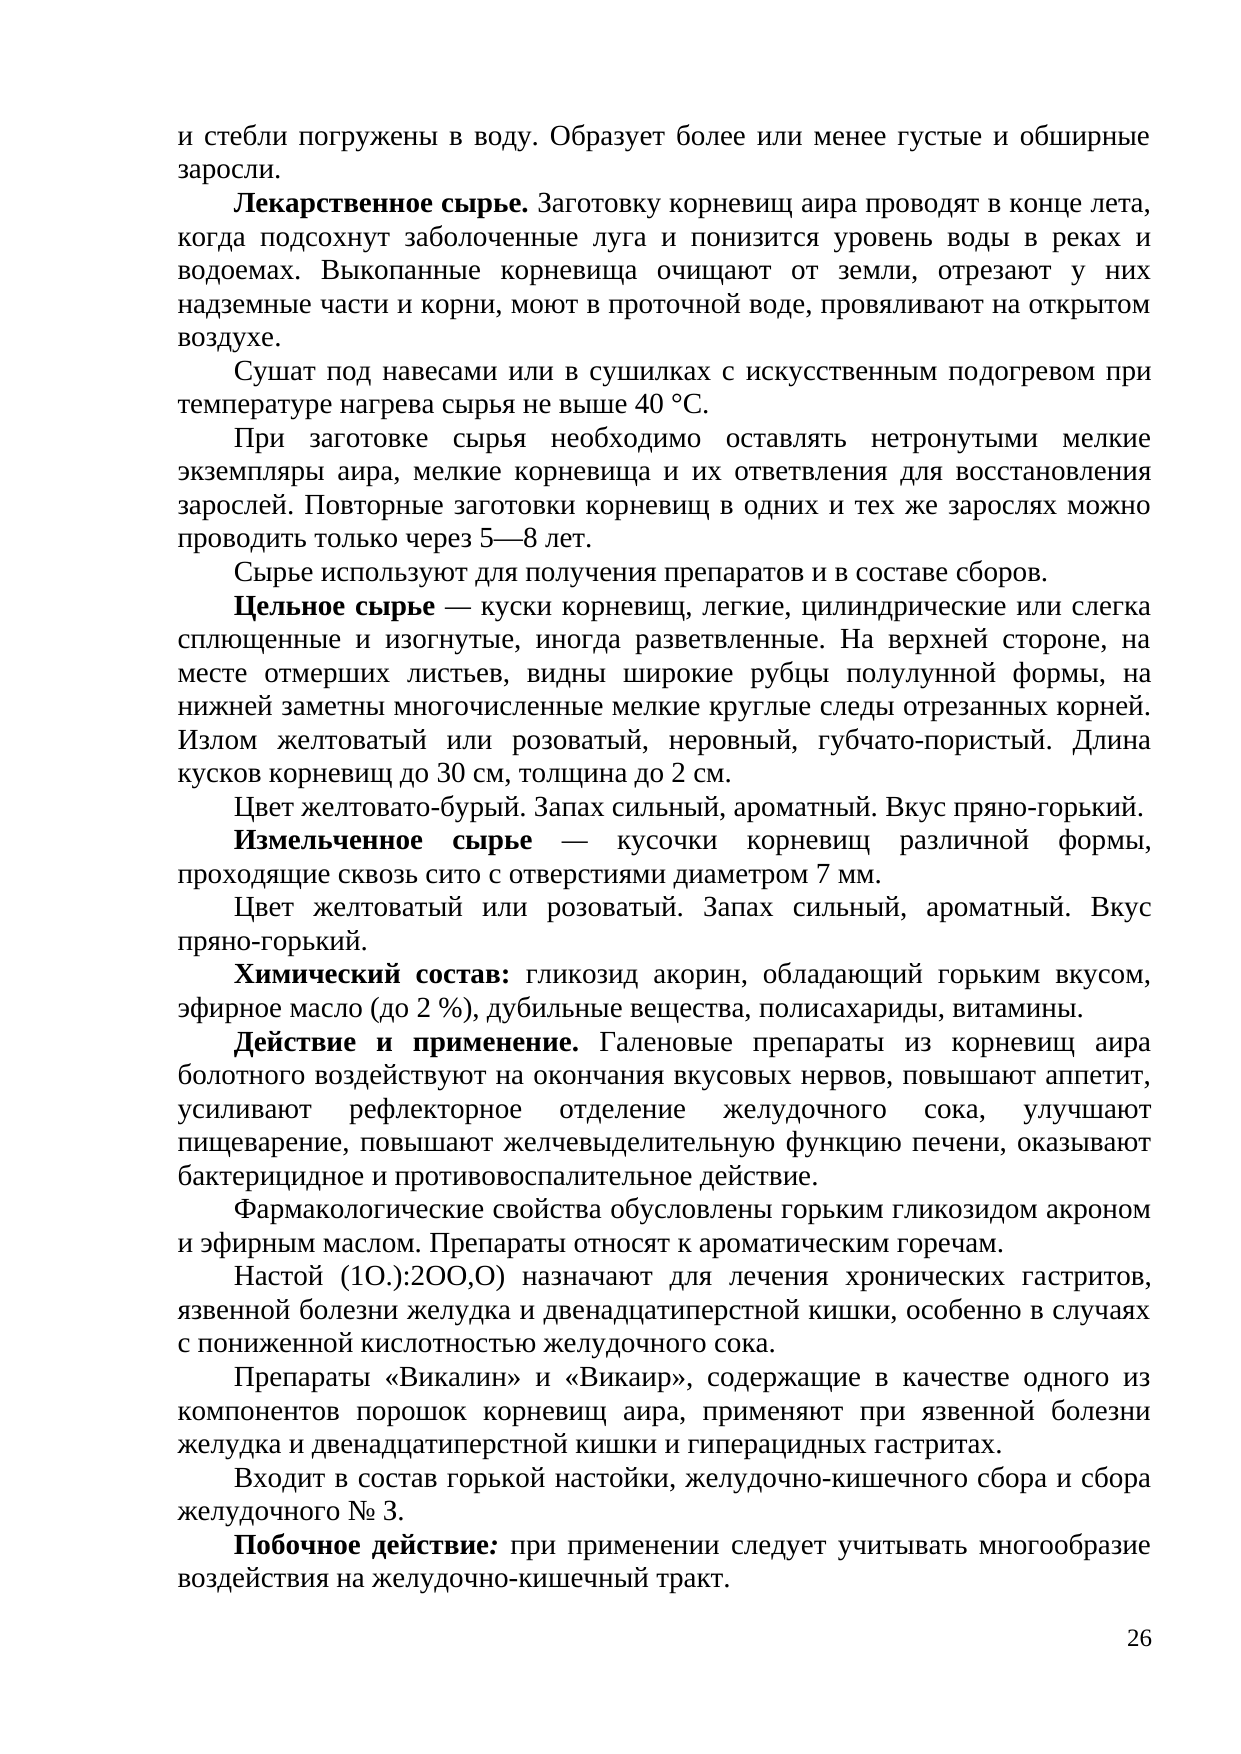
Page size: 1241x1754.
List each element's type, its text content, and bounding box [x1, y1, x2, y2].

text Сушат под навесами или в сушилках с искусственным подогревом при температуре нагрева сырья не выше 40 °С. [177, 353, 1152, 420]
text Побочное действие: при применении следует учитывать многообразие воздействия на желудочно-кишечный тракт. [177, 1527, 1152, 1594]
text Действие и применение. Галеновые препараты из корневищ аира болотного воздействуют на окончания вкусовых нервов, повышают аппетит, усиливают рефлекторное отделение желудочного сока, улучшают пищеварение, повышают желчевыделительную функцию печени, оказывают бактерицидное и противовоспалительное действие. [177, 1024, 1152, 1191]
text Химический состав: гликозид акорин, обладающий горьким вкусом, эфирное масло (до 2 %), дубильные вещества, полисахариды, витамины. [177, 957, 1152, 1024]
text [177, 118, 1152, 185]
text Сырье используют для получения препаратов и в составе сборов. [177, 554, 1152, 588]
text Лекарственное сырье. Заготовку корневищ аира проводят в конце лета, когда подсохнут заболоченные луга и понизится уровень воды в реках и водоемах. Выкопанные корневища очищают от земли, отрезают у них надземные части и корни, моют в проточной воде, провяливают на открытом воздухе. [177, 185, 1152, 353]
text Измельченное сырье — кусочки корневищ различной формы, проходящие сквозь сито с отверстиями диаметром . [177, 822, 1152, 889]
text Препараты «Викалин» и «Викаир», содержащие в качестве одного из компонентов порошок корневищ аира, применяют при язвенной болезни желудка и двенадцатиперстной кишки и гиперацидных гастритах. [177, 1359, 1152, 1460]
text Цвет желтоватый или розоватый. Запах сильный, ароматный. Вкус пряно-горький. [177, 889, 1152, 957]
text Цвет желтовато-бурый. Запах сильный, ароматный. Вкус пряно-горький. [177, 789, 1152, 822]
text Входит в состав горькой настойки, желудочно-кишечного сбора и сбора желудочного № З. [177, 1460, 1152, 1527]
text Фармакологические свойства обусловлены горьким гликозидом акроном и эфирным маслом. Препараты относят к ароматическим горечам. [177, 1191, 1152, 1258]
text Настой (1О.):2ОО,О) назначают для лечения хронических гастритов, язвенной болезни желудка и двенадцатиперстной кишки, особенно в случаях с пониженной кислотностью желудочного сока. [177, 1258, 1152, 1359]
text При заготовке сырья необходимо оставлять нетронутыми мелкие экземпляры аира, мелкие корневища и их ответвления для восстановления зарослей. Повторные заготовки корневищ в одних и тех же зарослях можно проводить только через 5—8 лет. [177, 420, 1152, 554]
text Цельное сырье — куски корневищ, легкие, цилиндрические или слегка сплющенные и изогнутые, иногда разветвленные. На верхней стороне, на месте отмерших листьев, видны широкие рубцы полулунной формы, на нижней заметны многочисленные мелкие круглые следы отрезанных корней. Излом желтоватый или розоватый, неровный, губчато-пористый. Длина кусков корневищ до , толщина до . [177, 588, 1152, 789]
